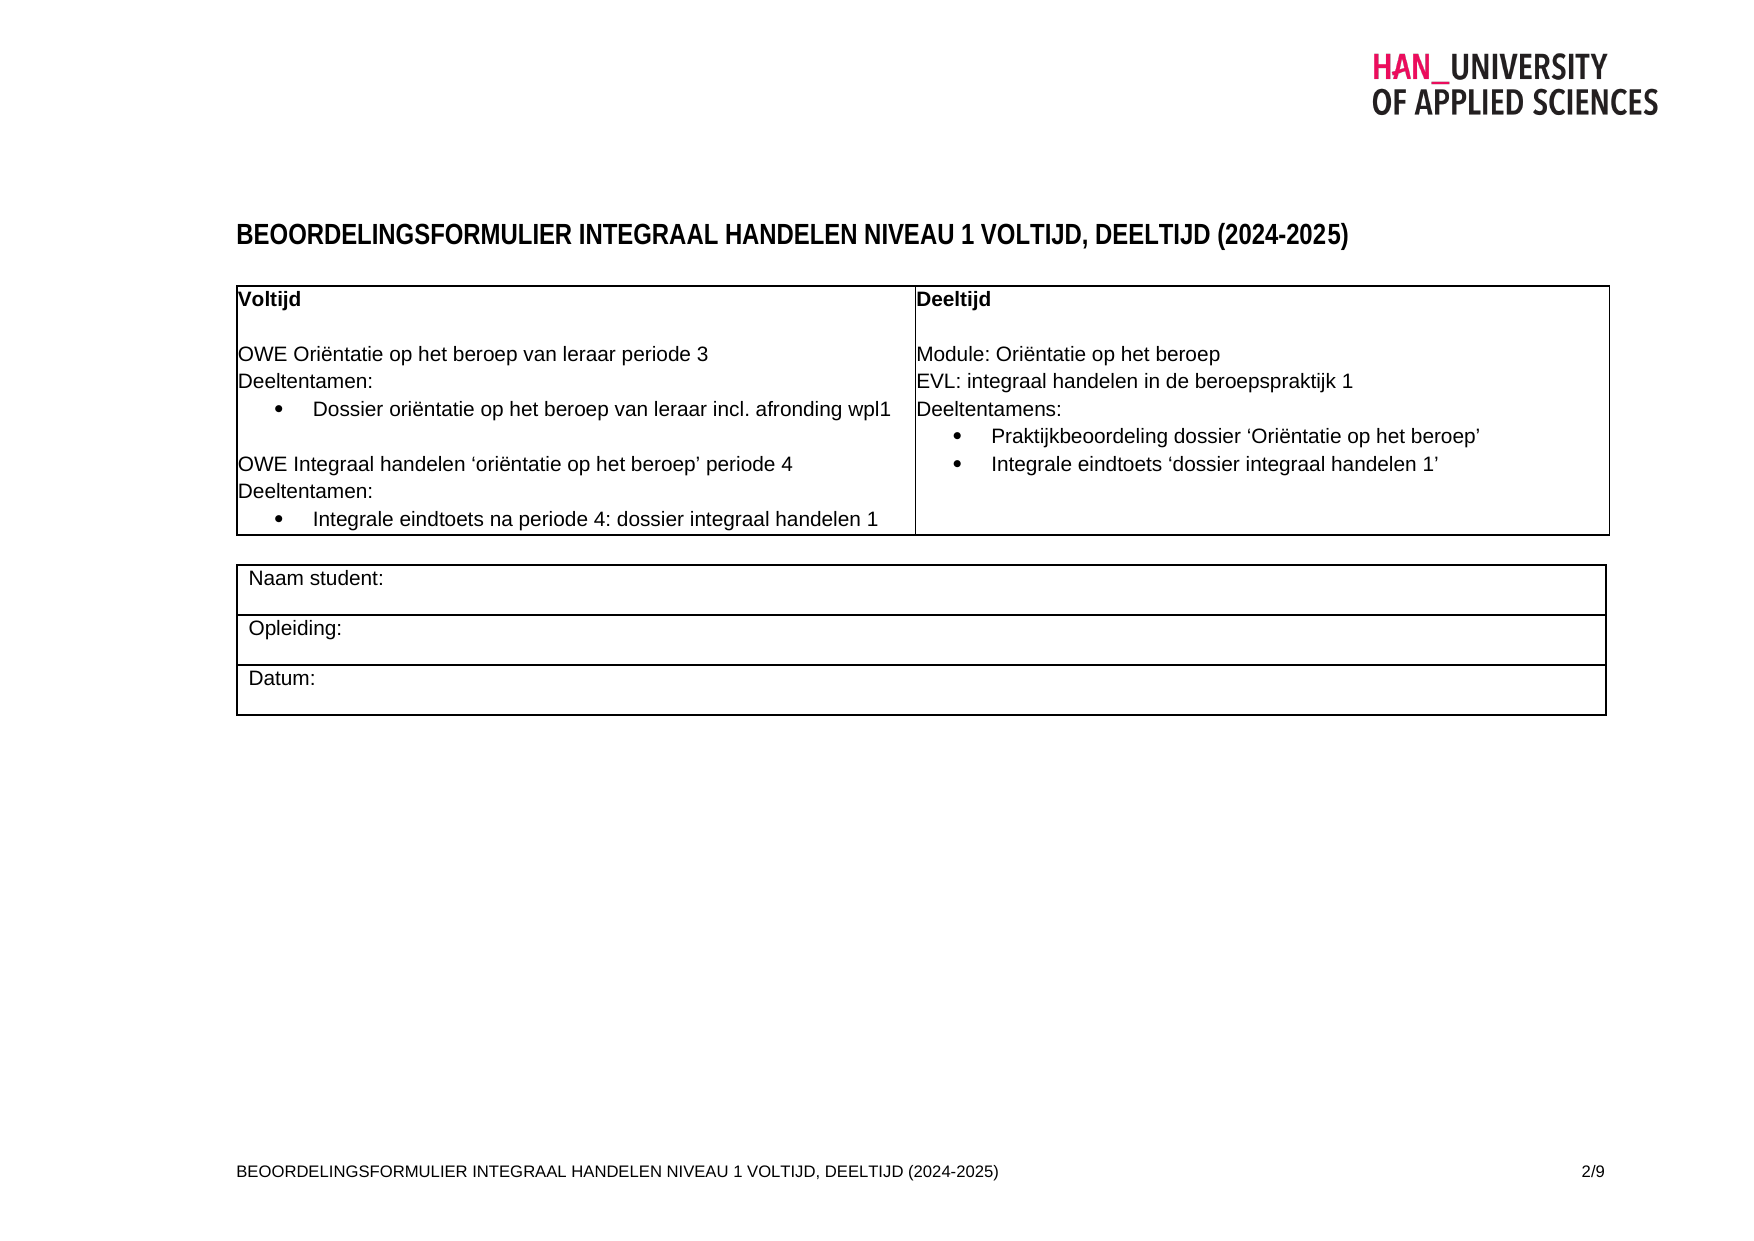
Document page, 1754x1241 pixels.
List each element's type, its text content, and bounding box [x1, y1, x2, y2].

table_cell Opleiding: [238, 616, 1605, 664]
table_cell Datum: [238, 666, 1605, 714]
table_header Naam student: [238, 566, 1605, 614]
subtitle Beoordelingsformulier INTEGRAAL HANDELEN NIVEAU 1 voltijd, deeltijd (2024-2025) [236, 217, 1606, 250]
table_header Deeltijd Module: Oriëntatie op het beroep EVL: integraal handelen in de beroepspraktijk 1 Deeltentamens: Praktijkbeoordeling dossier ‘Oriëntatie op het beroep’ Integrale eindtoets ‘dossier integraal handelen 1’ [916, 287, 1609, 534]
table_header Voltijd OWE Oriëntatie op het beroep van leraar periode 3 Deeltentamen: Dossier oriëntatie op het beroep van leraar incl. afronding wpl1 OWE Integraal handelen ‘oriëntatie op het beroep’ periode 4 Deeltentamen: Integrale eindtoets na periode 4: dossier integraal handelen 1 [238, 287, 915, 534]
picture [1319, 0, 1712, 169]
